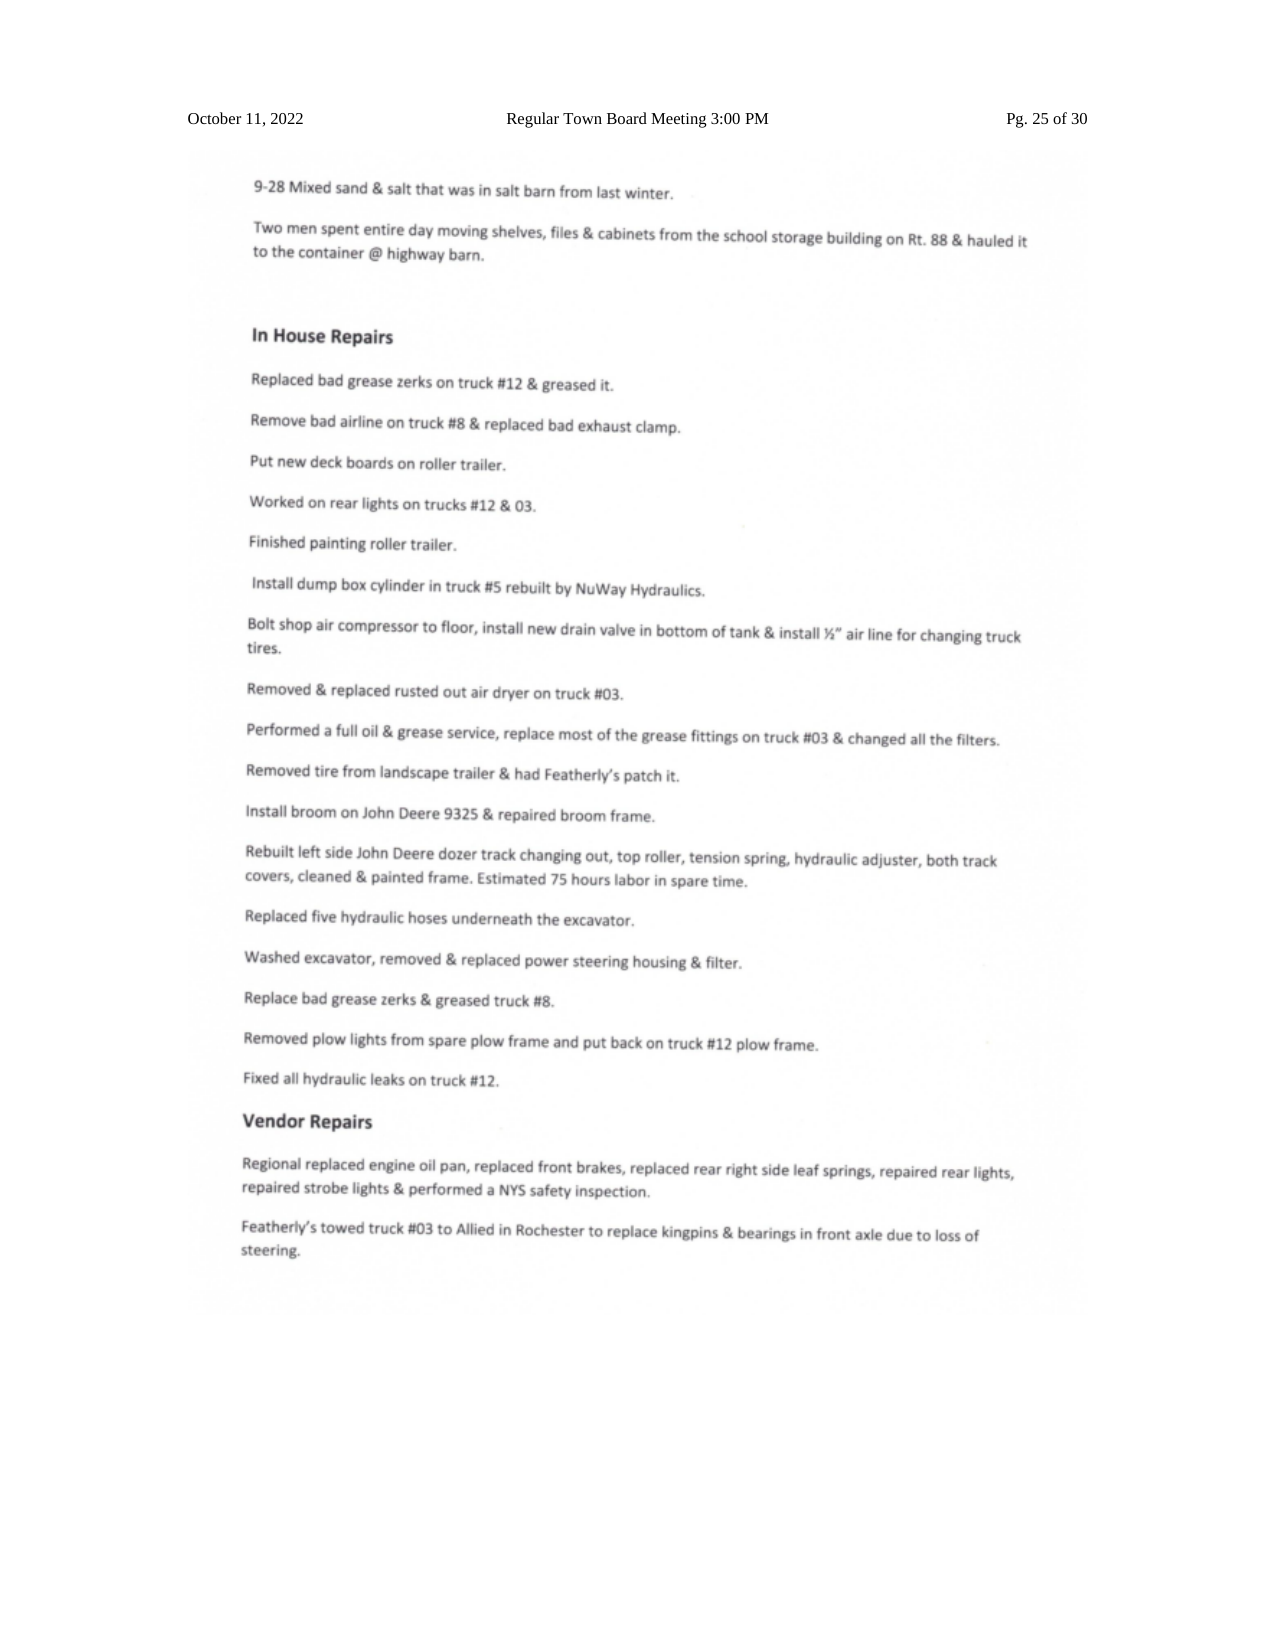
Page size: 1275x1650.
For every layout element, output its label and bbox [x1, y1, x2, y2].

picture [187, 150, 1088, 1315]
